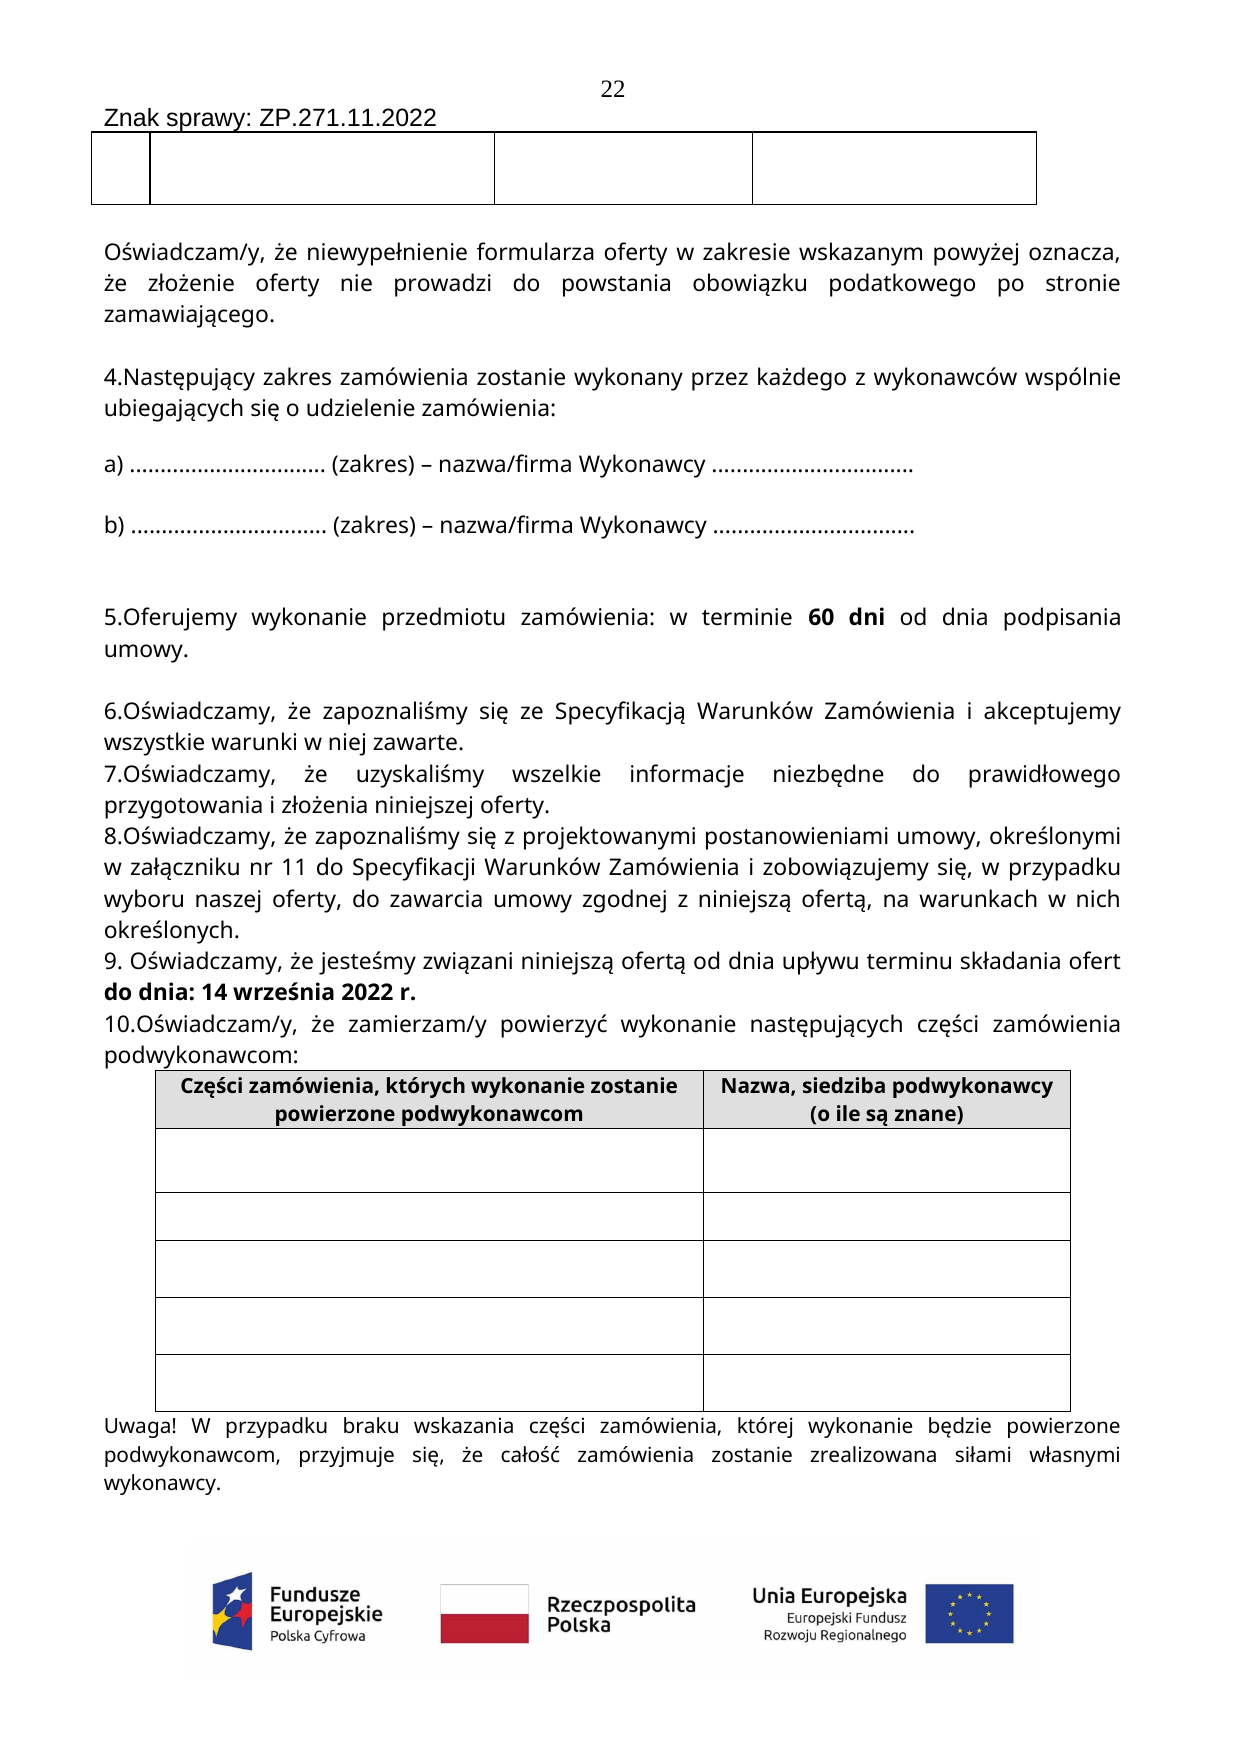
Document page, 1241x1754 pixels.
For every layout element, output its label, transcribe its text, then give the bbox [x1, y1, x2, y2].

text 4.Następujący zakres zamówienia zostanie wykonany przez każdego z wykonawców wspólnie ubiegających się o udzielenie zamówienia: [103, 361, 1122, 423]
picture [185, 1540, 1041, 1681]
text b) ................................ (zakres) – nazwa/firma Wykonawcy ................................. [103, 509, 1122, 540]
table_cell [92, 133, 149, 203]
table_cell [156, 1241, 703, 1297]
text a) ................................ (zakres) – nazwa/firma Wykonawcy ................................. [103, 448, 1122, 479]
text 8.Oświadczamy, że zapoznaliśmy się z projektowanymi postanowieniami umowy, określonymi w załączniku nr 11 do Specyfikacji Warunków Zamówienia i zobowiązujemy się, w przypadku wyboru naszej oferty, do zawarcia umowy zgodnej z niniejszą ofertą, na warunkach w nich określonych. [103, 820, 1122, 945]
text 5.Oferujemy wykonanie przedmiotu zamówienia: w terminie 60 dni od dnia podpisania umowy. [103, 601, 1122, 664]
table_cell [156, 1129, 703, 1192]
text 6.Oświadczamy, że zapoznaliśmy się ze Specyfikacją Warunków Zamówienia i akceptujemy wszystkie warunki w niej zawarte. [103, 695, 1122, 758]
text 10.Oświadczam/y, że zamierzam/y powierzyć wykonanie następujących części zamówienia podwykonawcom: [103, 1008, 1122, 1070]
text Uwaga! W przypadku braku wskazania części zamówienia, której wykonanie będzie powierzone podwykonawcom, przyjmuje się, że całość zamówienia zostanie zrealizowana siłami własnymi wykonawcy. [103, 1412, 1122, 1497]
text 7.Oświadczamy, że uzyskaliśmy wszelkie informacje niezbędne do prawidłowego przygotowania i złożenia niniejszej oferty. [103, 758, 1122, 820]
table_header Części zamówienia, których wykonanie zostanie powierzone podwykonawcom [156, 1071, 703, 1128]
table_cell [151, 133, 494, 203]
table_cell [704, 1298, 1070, 1354]
table_cell [704, 1355, 1070, 1411]
table_cell [704, 1193, 1070, 1240]
table_cell [156, 1298, 703, 1354]
table_cell [704, 1129, 1070, 1192]
table_header Nazwa, siedziba podwykonawcy (o ile są znane) [704, 1071, 1070, 1128]
table_cell [495, 133, 752, 203]
text Oświadczam/y, że niewypełnienie formularza oferty w zakresie wskazanym powyżej oznacza, że złożenie oferty nie prowadzi do powstania obowiązku podatkowego po stronie zamawiającego. [103, 236, 1122, 329]
table_cell [156, 1355, 703, 1411]
table_cell [156, 1193, 703, 1240]
table_cell [704, 1241, 1070, 1297]
text 9. Oświadczamy, że jesteśmy związani niniejszą ofertą od dnia upływu terminu składania ofert do dnia: 14 września 2022 r. [103, 945, 1122, 1008]
table_cell [753, 133, 1036, 203]
